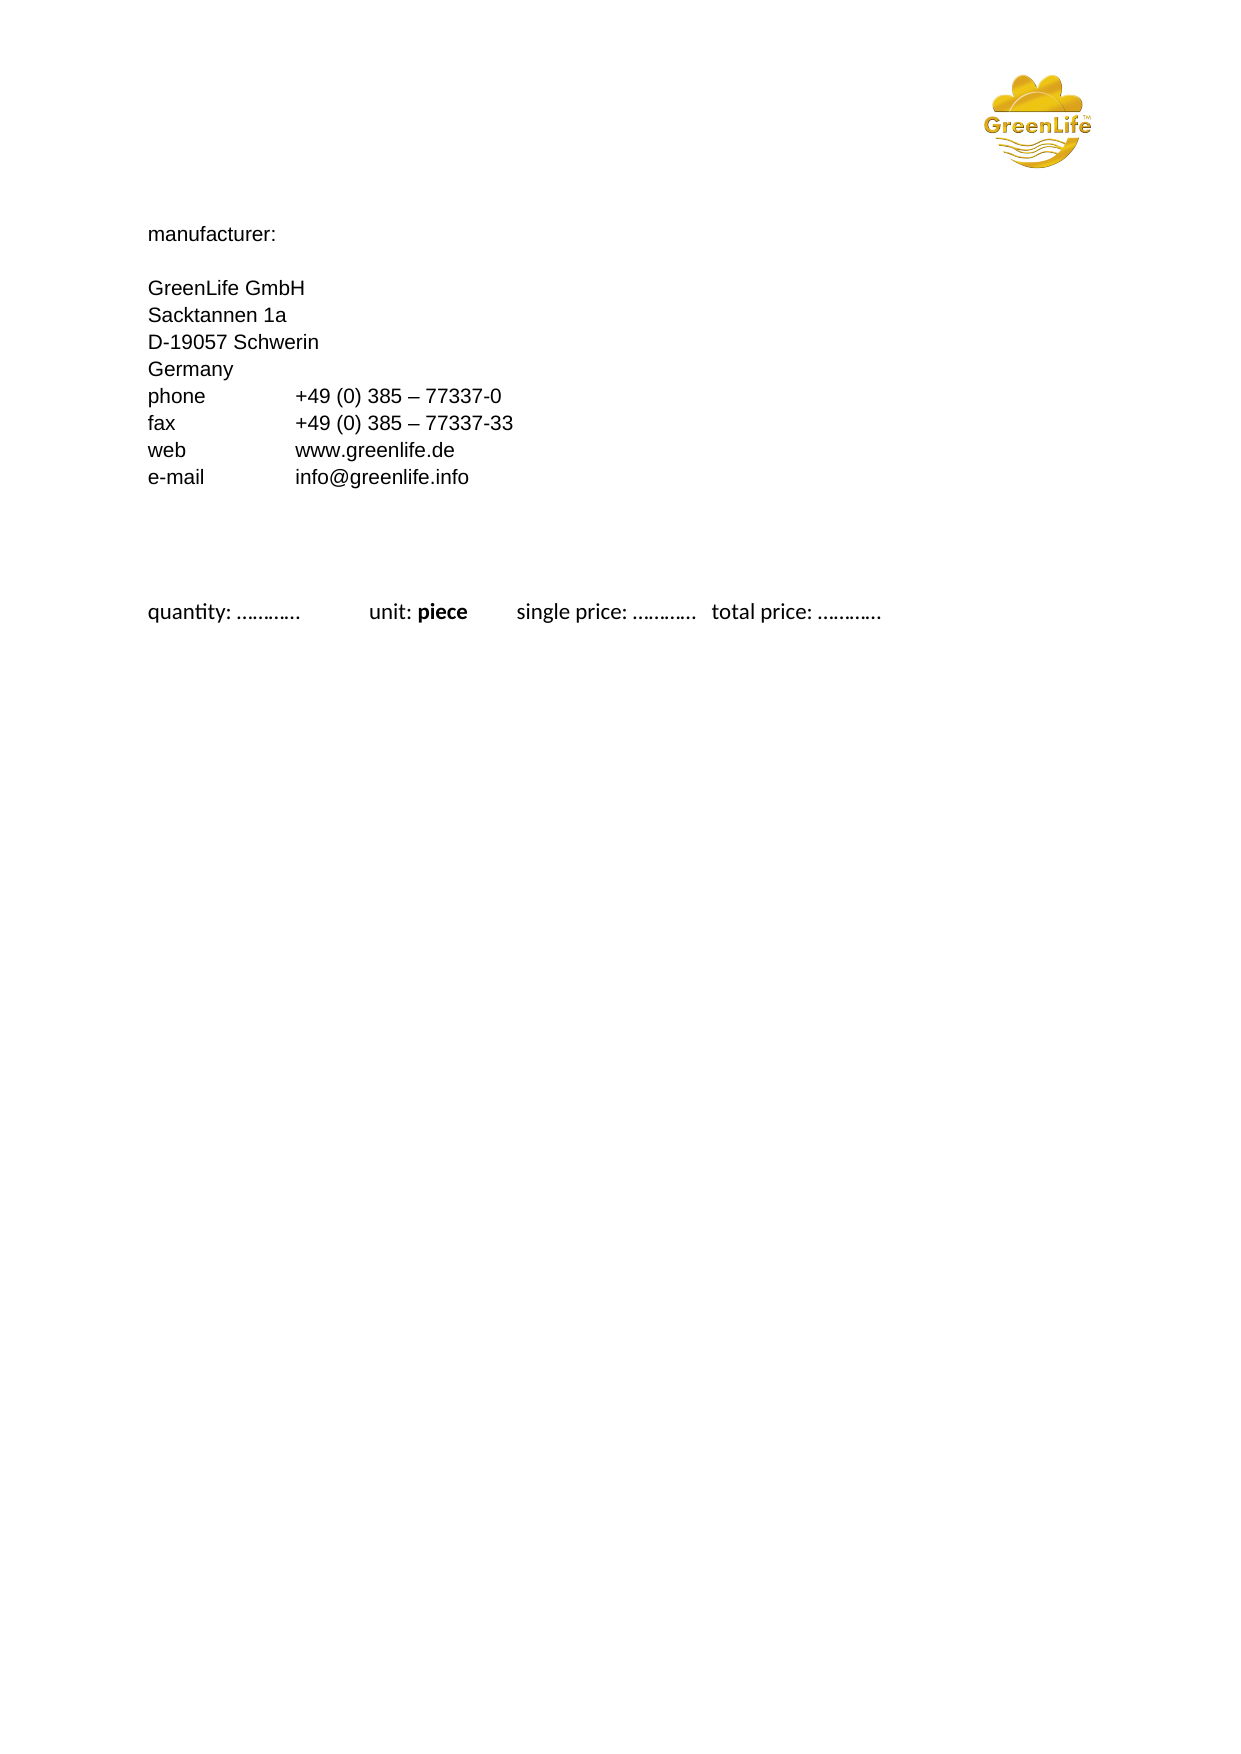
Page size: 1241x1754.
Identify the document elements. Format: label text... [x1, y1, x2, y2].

picture [982, 73, 1093, 170]
text manufacturer: [148, 221, 1093, 245]
text Germany [148, 357, 1093, 381]
text e-mail info@greenlife.info [148, 465, 1093, 489]
text D-19057 Schwerin [148, 330, 1093, 354]
text Sacktannen 1a [148, 303, 1093, 327]
text web www.greenlife.de [148, 438, 1093, 462]
text quantity: ………… unit: piece single price: ………… total price: ………… [148, 597, 1093, 625]
text fax +49 (0) 385 – 77337-33 [148, 411, 1093, 435]
text GreenLife GmbH [148, 276, 1093, 299]
text phone +49 (0) 385 – 77337-0 [148, 384, 1093, 408]
